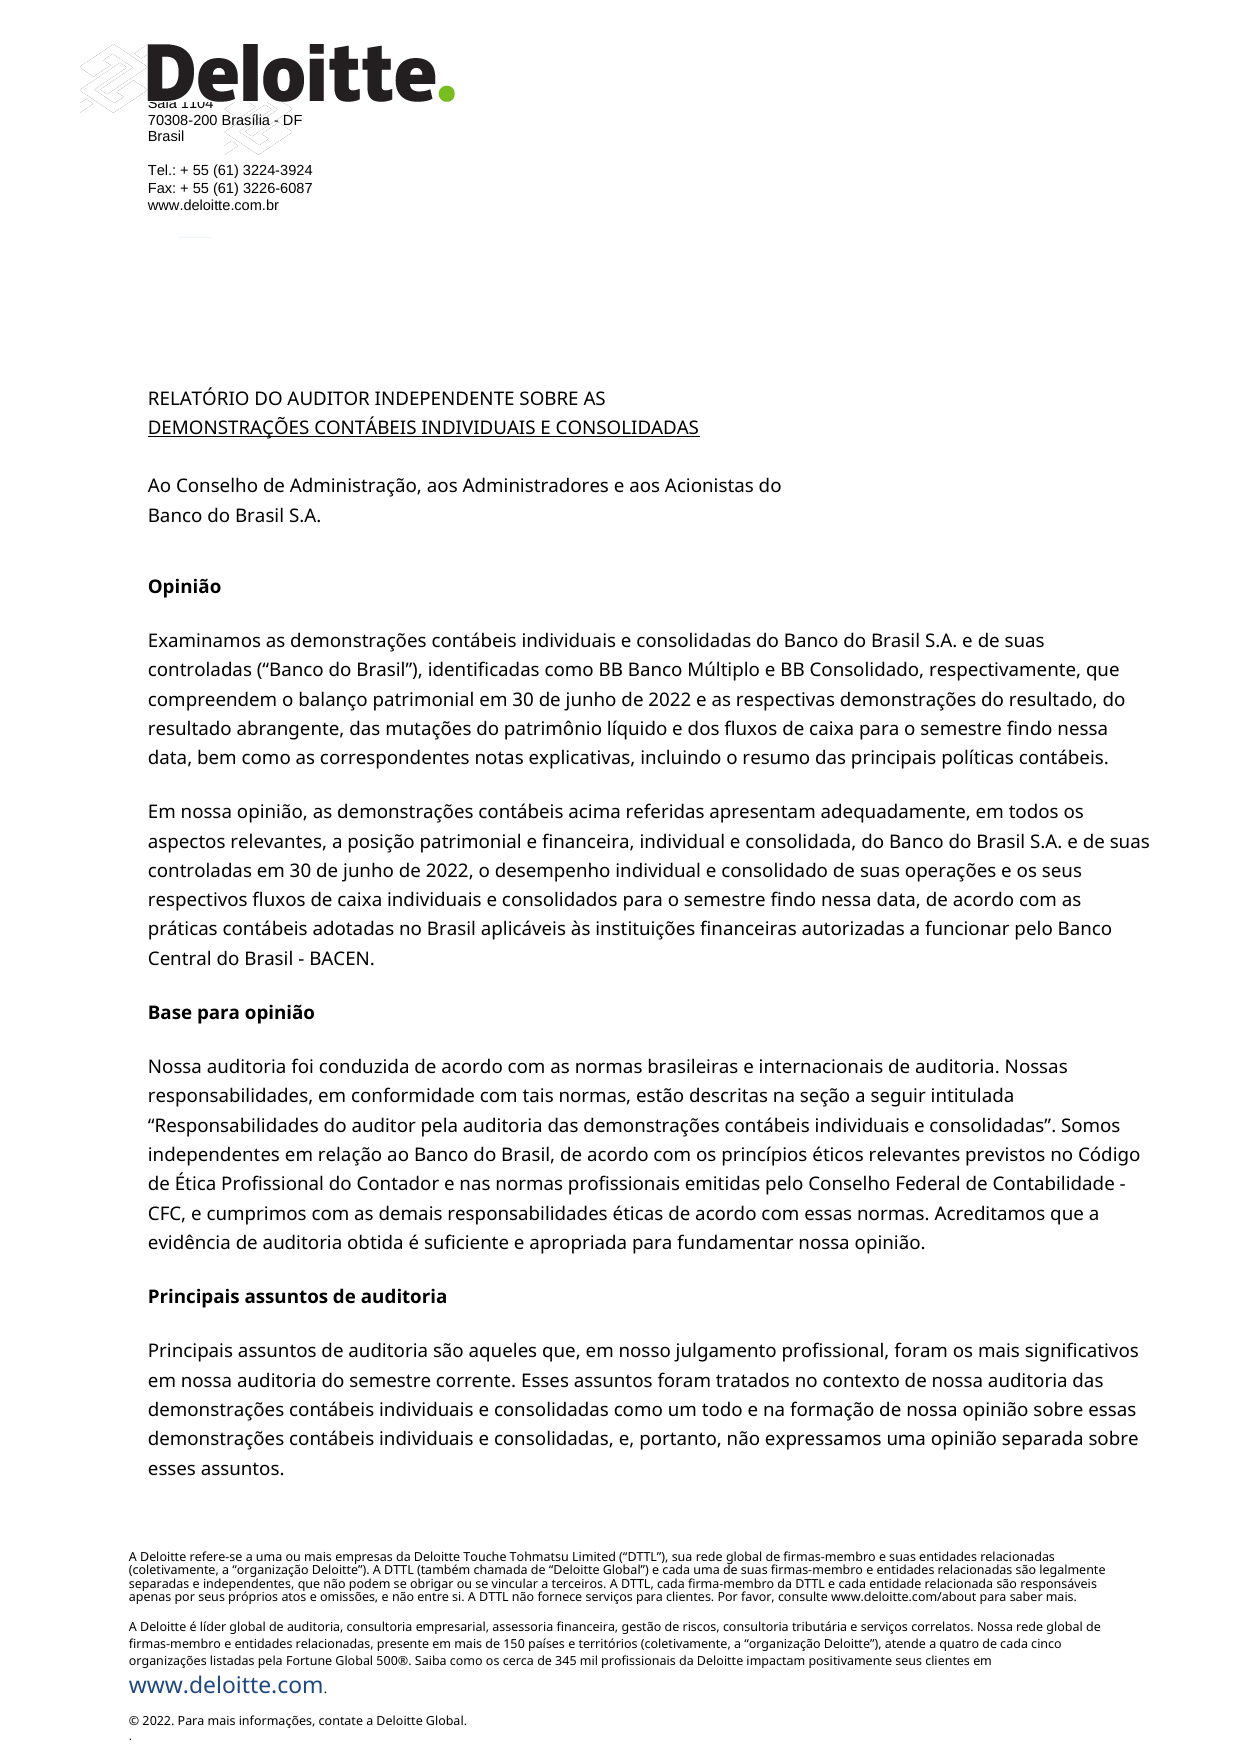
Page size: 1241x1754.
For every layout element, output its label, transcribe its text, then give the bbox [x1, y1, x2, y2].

text Base para opinião [148, 999, 1152, 1025]
text Examinamos as demonstrações contábeis individuais e consolidadas do Banco do Brasil S.A. e de suas controladas (“Banco do Brasil”), identificadas como BB Banco Múltiplo e BB Consolidado, respectivamente, que compreendem o balanço patrimonial em 30 de junho de 2022 e as respectivas demonstrações do resultado, do resultado abrangente, das mutações do patrimônio líquido e dos fluxos de caixa para o semestre findo nessa data, bem como as correspondentes notas explicativas, incluindo o resumo das principais políticas contábeis. [148, 627, 1152, 770]
text Nossa auditoria foi conduzida de acordo com as normas brasileiras e internacionais de auditoria. Nossas responsabilidades, em conformidade com tais normas, estão descritas na seção a seguir intitulada “Responsabilidades do auditor pela auditoria das demonstrações contábeis individuais e consolidadas”. Somos independentes em relação ao Banco do Brasil, de acordo com os princípios éticos relevantes previstos no Código de Ética Profissional do Contador e nas normas profissionais emitidas pelo Conselho Federal de Contabilidade - CFC, e cumprimos com as demais responsabilidades éticas de acordo com essas normas. Acreditamos que a evidência de auditoria obtida é suficiente e apropriada para fundamentar nossa opinião. [148, 1053, 1152, 1255]
text Opinião [148, 573, 1152, 598]
text Banco do Brasil S.A. [148, 502, 1152, 527]
text Em nossa opinião, as demonstrações contábeis acima referidas apresentam adequadamente, em todos os aspectos relevantes, a posição patrimonial e financeira, individual e consolidada, do Banco do Brasil S.A. e de suas controladas em 30 de junho de 2022, o desempenho individual e consolidado de suas operações e os seus respectivos fluxos de caixa individuais e consolidados para o semestre findo nessa data, de acordo com as práticas contábeis adotadas no Brasil aplicáveis às instituições financeiras autorizadas a funcionar pelo Banco Central do Brasil - BACEN. [148, 799, 1152, 971]
text Principais assuntos de auditoria [148, 1283, 1152, 1309]
text RELATÓRIO DO AUDITOR INDEPENDENTE SOBRE AS [148, 385, 1152, 410]
text Principais assuntos de auditoria são aqueles que, em nosso julgamento profissional, foram os mais significativos em nossa auditoria do semestre corrente. Esses assuntos foram tratados no contexto de nossa auditoria das demonstrações contábeis individuais e consolidadas como um todo e na formação de nossa opinião sobre essas demonstrações contábeis individuais e consolidadas, e, portanto, não expressamos uma opinião separada sobre esses assuntos. [148, 1338, 1152, 1480]
text Ao Conselho de Administração, aos Administradores e aos Acionistas do [148, 473, 1152, 498]
text DEMONSTRAÇÕES CONTÁBEIS INDIVIDUAIS E CONSOLIDADAS [148, 414, 1152, 440]
picture [79, 44, 455, 155]
